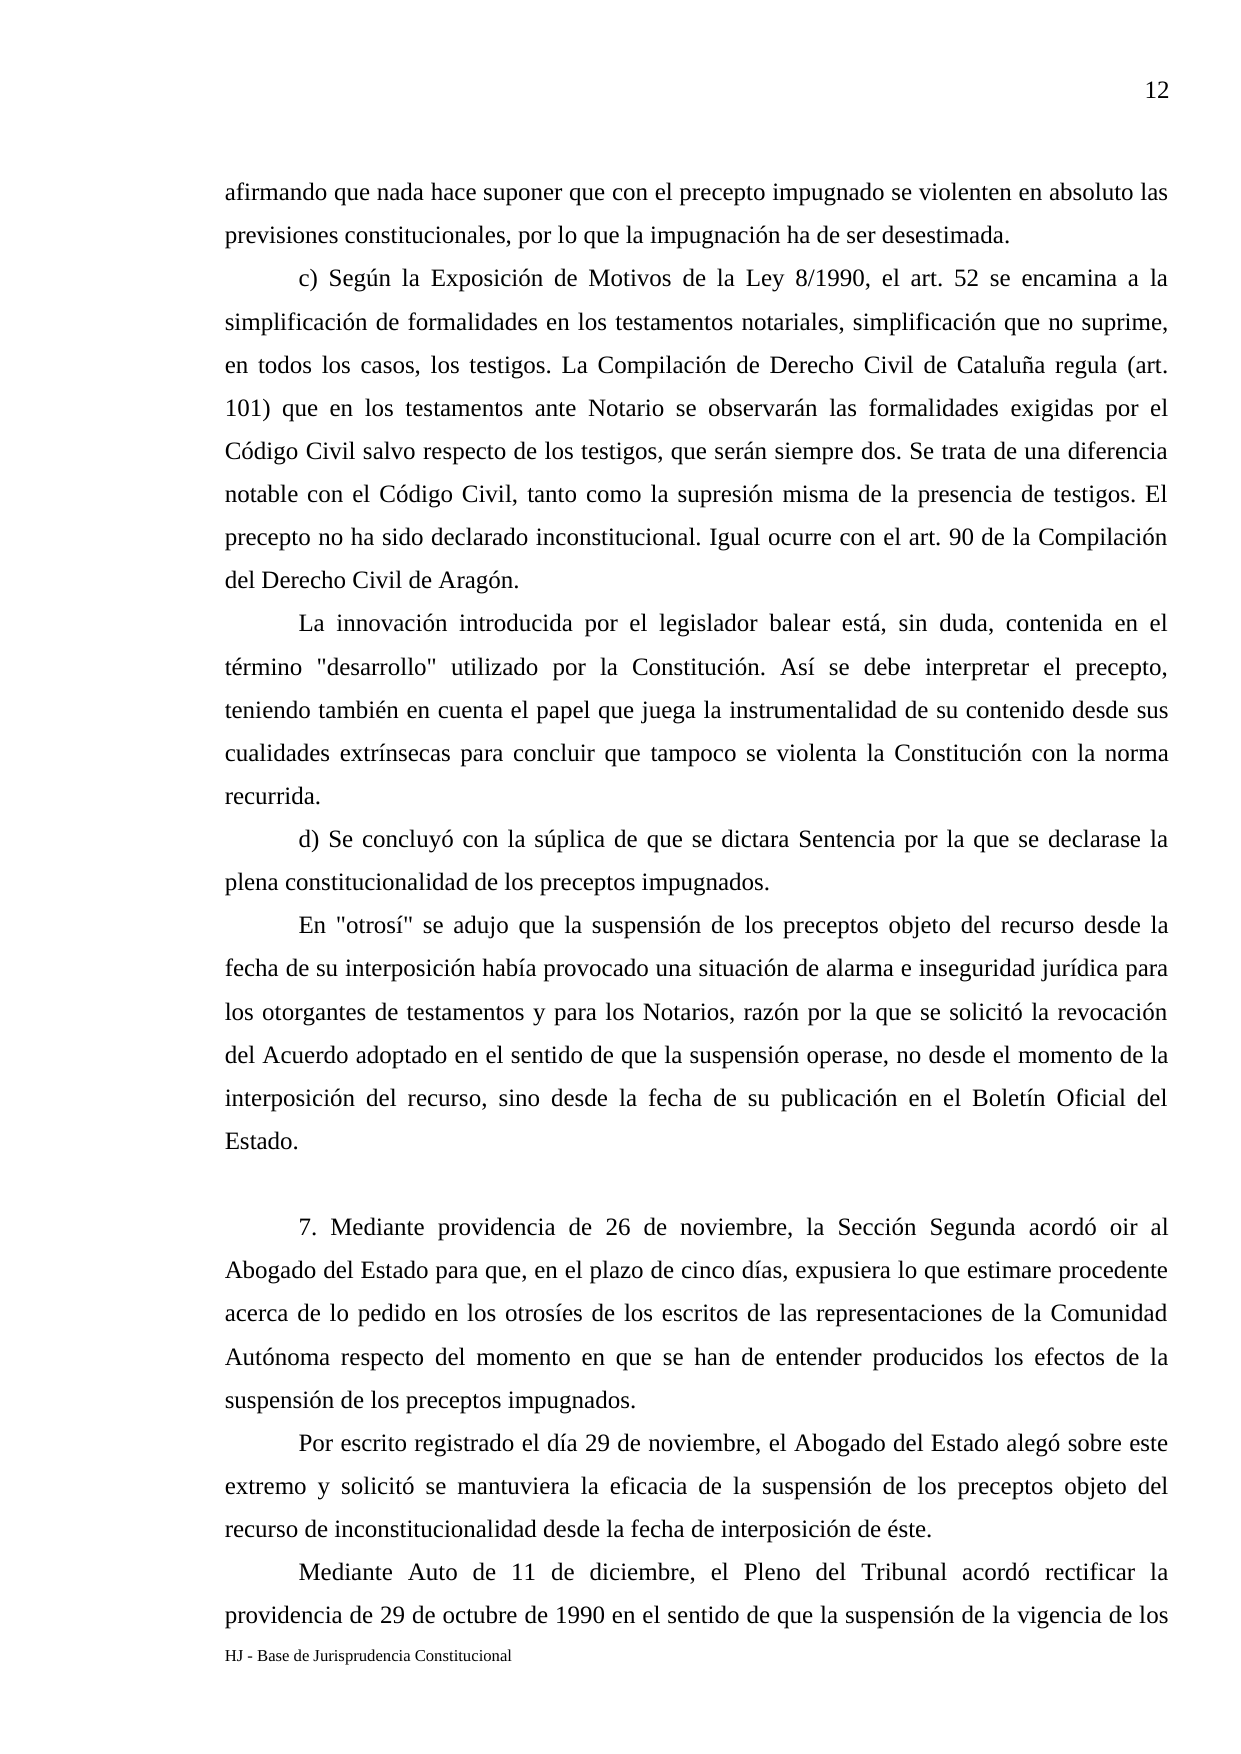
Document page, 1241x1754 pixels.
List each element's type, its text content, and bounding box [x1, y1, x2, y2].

text En "otrosí" se adujo que la suspensión de los preceptos objeto del recurso desde la fecha de su interposición había provocado una situación de alarma e inseguridad jurídica para los otorgantes de testamentos y para los Notarios, razón por la que se solicitó la revocación del Acuerdo adoptado en el sentido de que la suspensión operase, no desde el momento de la interposición del recurso, sino desde la fecha de su publicación en el Boletín Oficial del Estado. [224, 910, 1169, 1155]
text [224, 177, 1169, 249]
text Por escrito registrado el día 29 de noviembre, el Abogado del Estado alegó sobre este extremo y solicitó se mantuviera la eficacia de la suspensión de los preceptos objeto del recurso de inconstitucionalidad desde la fecha de interposición de éste. [224, 1428, 1169, 1543]
text 7. Mediante providencia de 26 de noviembre, la Sección Segunda acordó oir al Abogado del Estado para que, en el plazo de cinco días, expusiera lo que estimare procedente acerca de lo pedido en los otrosíes de los escritos de las representaciones de la Comunidad Autónoma respecto del momento en que se han de entender producidos los efectos de la suspensión de los preceptos impugnados. [224, 1212, 1169, 1413]
text d) Se concluyó con la súplica de que se dictara Sentencia por la que se declarase la plena constitucionalidad de los preceptos impugnados. [224, 824, 1169, 896]
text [224, 1557, 1169, 1629]
text La innovación introducida por el legislador balear está, sin duda, contenida en el término "desarrollo" utilizado por la Constitución. Así se debe interpretar el precepto, teniendo también en cuenta el papel que juega la instrumentalidad de su contenido desde sus cualidades extrínsecas para concluir que tampoco se violenta la Constitución con la norma recurrida. [224, 608, 1169, 810]
text c) Según la Exposición de Motivos de la Ley 8/1990, el art. 52 se encamina a la simplificación de formalidades en los testamentos notariales, simplificación que no suprime, en todos los casos, los testigos. La Compilación de Derecho Civil de Cataluña regula (art. 101) que en los testamentos ante Notario se observarán las formalidades exigidas por el Código Civil salvo respecto de los testigos, que serán siempre dos. Se trata de una diferencia notable con el Código Civil, tanto como la supresión misma de la presencia de testigos. El precepto no ha sido declarado inconstitucional. Igual ocurre con el art. 90 de la Compilación del Derecho Civil de Aragón. [224, 263, 1169, 594]
